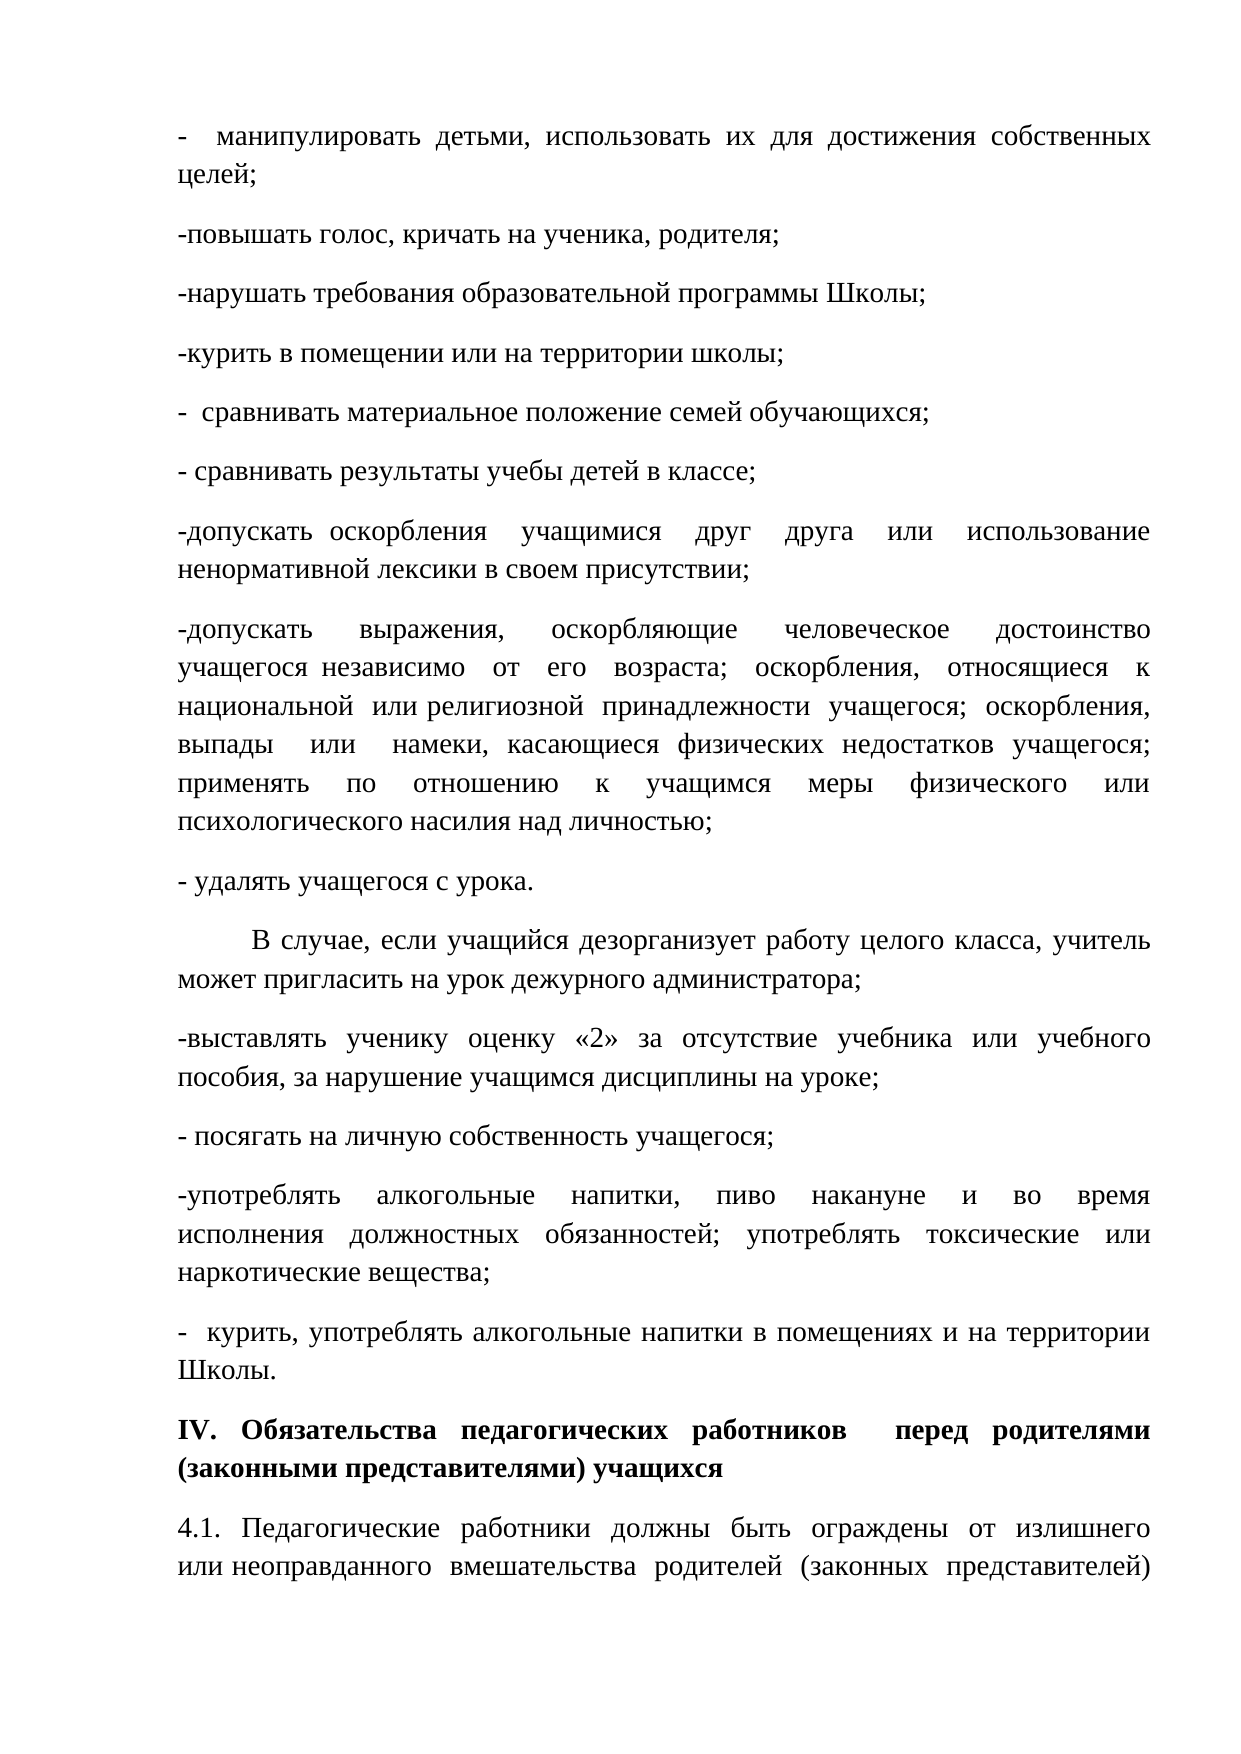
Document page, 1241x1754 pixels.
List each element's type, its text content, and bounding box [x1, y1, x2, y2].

text - посягать на личную собственность учащегося; [177, 1118, 1152, 1152]
text -допускать выражения, оскорбляющие человеческое достоинство учащегося независимо от его возраста; оскорбления, относящиеся к национальной или религиозной принадлежности учащегося; оскорбления, выпады или намеки, касающиеся физических недостатков учащегося; применять по отношению к учащимся меры физического или психологического насилия над личностью; [177, 611, 1152, 837]
text -повышать голос, кричать на ученика, родителя; [177, 216, 1152, 249]
text - манипулировать детьми, использовать их для достижения собственных целей; [177, 118, 1152, 190]
text - сравнивать результаты учебы детей в классе; [177, 453, 1152, 487]
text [177, 1510, 1152, 1582]
text -выставлять ученику оценку «2» за отсутствие учебника или учебного пособия, за нарушение учащимся дисциплины на уроке; [177, 1020, 1152, 1092]
text - сравнивать материальное положение семей обучающихся; [177, 394, 1152, 428]
text -нарушать требования образовательной программы Школы; [177, 275, 1152, 309]
text -допускать оскорбления учащимися друг друга или использование ненормативной лексики в своем присутствии; [177, 513, 1152, 585]
text - курить, употреблять алкогольные напитки в помещениях и на территории Школы. [177, 1314, 1152, 1386]
text IV. Обязательства педагогических работников перед родителями (законными представителями) учащихся [177, 1412, 1152, 1484]
text - удалять учащегося с урока. [177, 863, 1152, 896]
text -курить в помещении или на территории школы; [177, 335, 1152, 368]
text В случае, если учащийся дезорганизует работу целого класса, учитель может пригласить на урок дежурного администратора; [177, 922, 1152, 994]
text -употреблять алкогольные напитки, пиво накануне и во время исполнения должностных обязанностей; употреблять токсические или наркотические вещества; [177, 1177, 1152, 1288]
